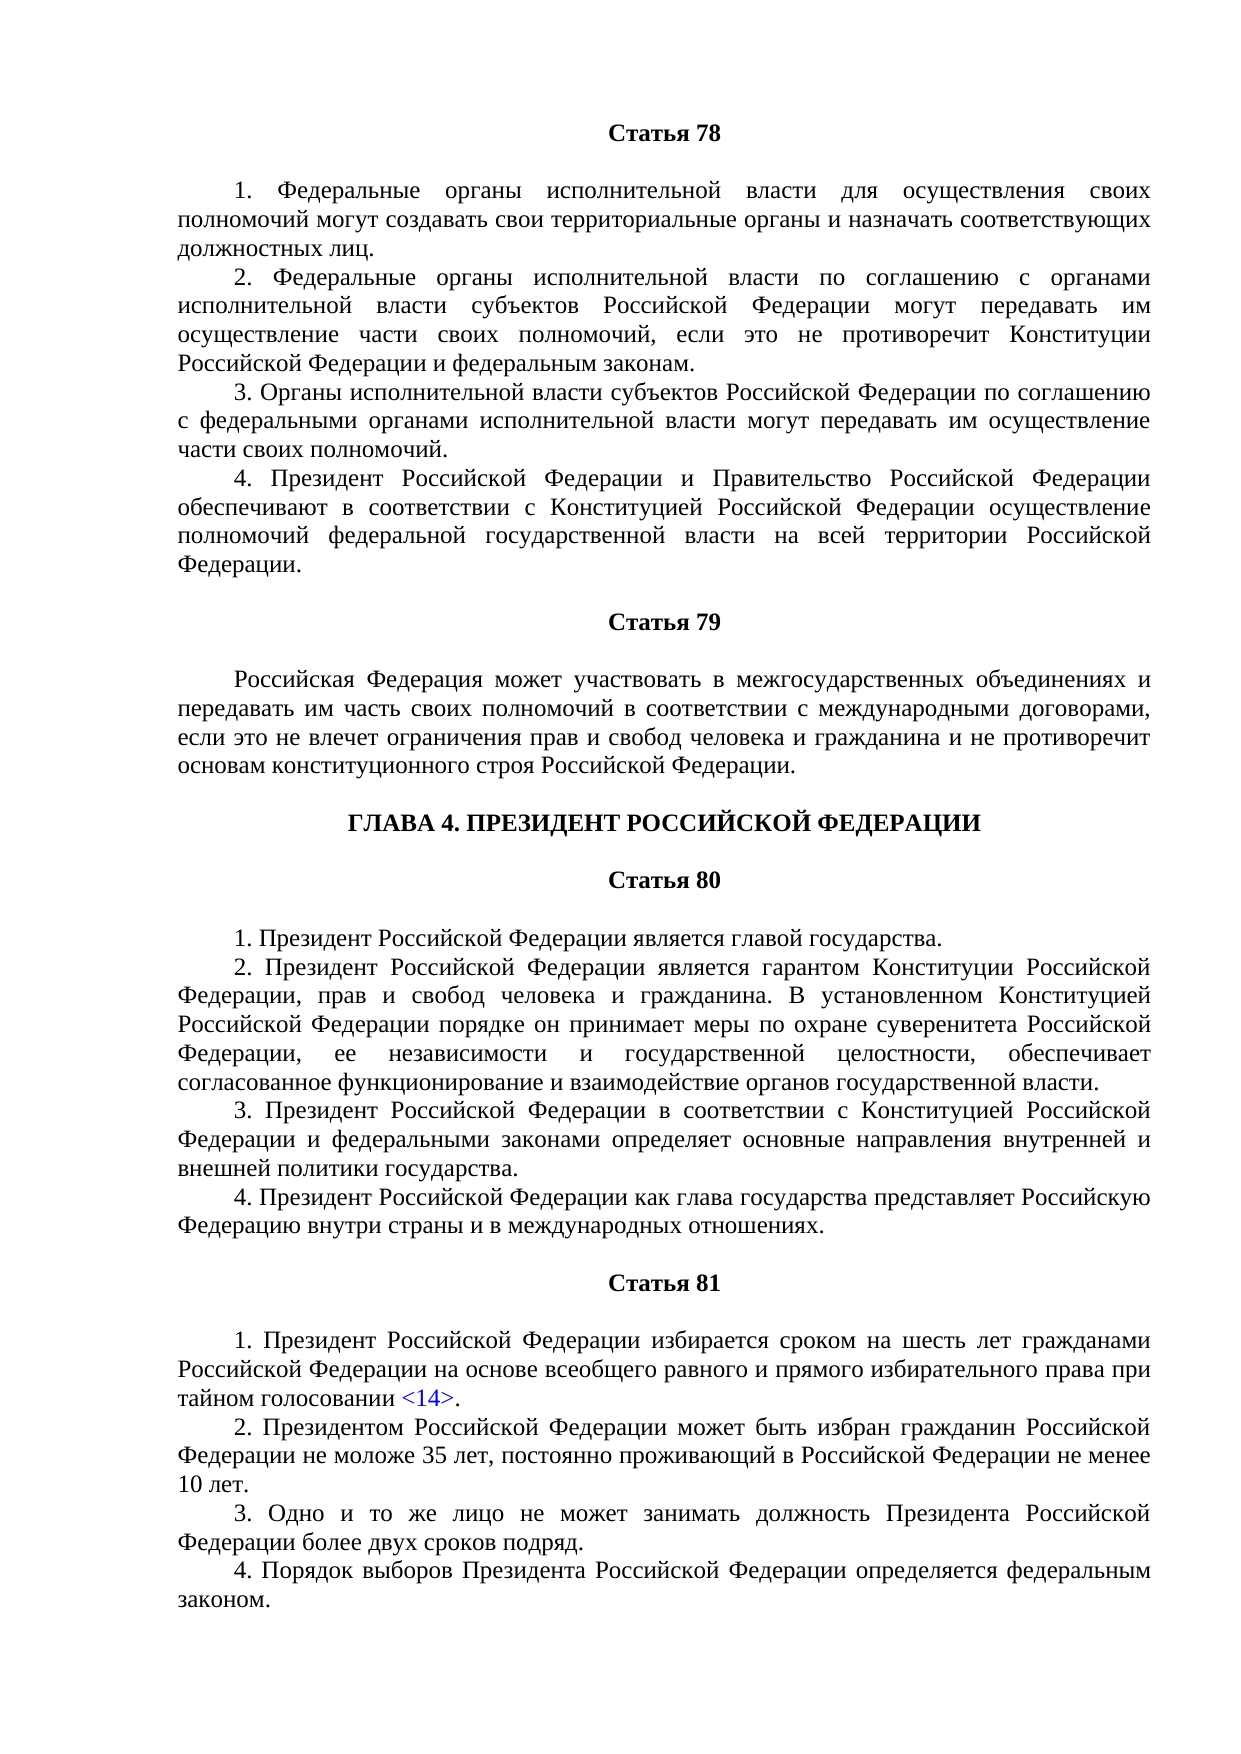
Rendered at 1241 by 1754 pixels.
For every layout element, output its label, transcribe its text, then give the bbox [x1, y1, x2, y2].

text 4. Порядок выборов Президента Российской Федерации определяется федеральным законом. [177, 1556, 1152, 1613]
title Статья 79 [177, 607, 1152, 636]
text 1. Президент Российской Федерации избирается сроком на шесть лет гражданами Российской Федерации на основе всеобщего равного и прямого избирательного права при тайном голосовании <14>. [177, 1326, 1152, 1412]
title ГЛАВА 4. ПРЕЗИДЕНТ РОССИЙСКОЙ ФЕДЕРАЦИИ [177, 808, 1152, 837]
text 2. Федеральные органы исполнительной власти по соглашению с органами исполнительной власти субъектов Российской Федерации могут передавать им осуществление части своих полномочий, если это не противоречит Конституции Российской Федерации и федеральным законам. [177, 262, 1152, 377]
text 3. Президент Российской Федерации в соответствии с Конституцией Российской Федерации и федеральными законами определяет основные направления внутренней и внешней политики государства. [177, 1096, 1152, 1182]
title Статья 78 [177, 118, 1152, 147]
text 1. Президент Российской Федерации является главой государства. [177, 923, 1152, 952]
text 3. Одно и то же лицо не может занимать должность Президента Российской Федерации более двух сроков подряд. [177, 1498, 1152, 1556]
text 3. Органы исполнительной власти субъектов Российской Федерации по соглашению с федеральными органами исполнительной власти могут передавать им осуществление части своих полномочий. [177, 377, 1152, 463]
text 4. Президент Российской Федерации как глава государства представляет Российскую Федерацию внутри страны и в международных отношениях. [177, 1182, 1152, 1239]
text 2. Президент Российской Федерации является гарантом Конституции Российской Федерации, прав и свобод человека и гражданина. В установленном Конституцией Российской Федерации порядке он принимает меры по охране суверенитета Российской Федерации, ее независимости и государственной целостности, обеспечивает согласованное функционирование и взаимодействие органов государственной власти. [177, 952, 1152, 1096]
title Статья 81 [177, 1268, 1152, 1297]
title Статья 80 [177, 866, 1152, 894]
text 2. Президентом Российской Федерации может быть избран гражданин Российской Федерации не моложе 35 лет, постоянно проживающий в Российской Федерации не менее 10 лет. [177, 1412, 1152, 1498]
text Российская Федерация может участвовать в межгосударственных объединениях и передавать им часть своих полномочий в соответствии с международными договорами, если это не влечет ограничения прав и свобод человека и гражданина и не противоречит основам конституционного строя Российской Федерации. [177, 664, 1152, 779]
text 1. Федеральные органы исполнительной власти для осуществления своих полномочий могут создавать свои территориальные органы и назначать соответствующих должностных лиц. [177, 176, 1152, 262]
text 4. Президент Российской Федерации и Правительство Российской Федерации обеспечивают в соответствии с Конституцией Российской Федерации осуществление полномочий федеральной государственной власти на всей территории Российской Федерации. [177, 463, 1152, 578]
